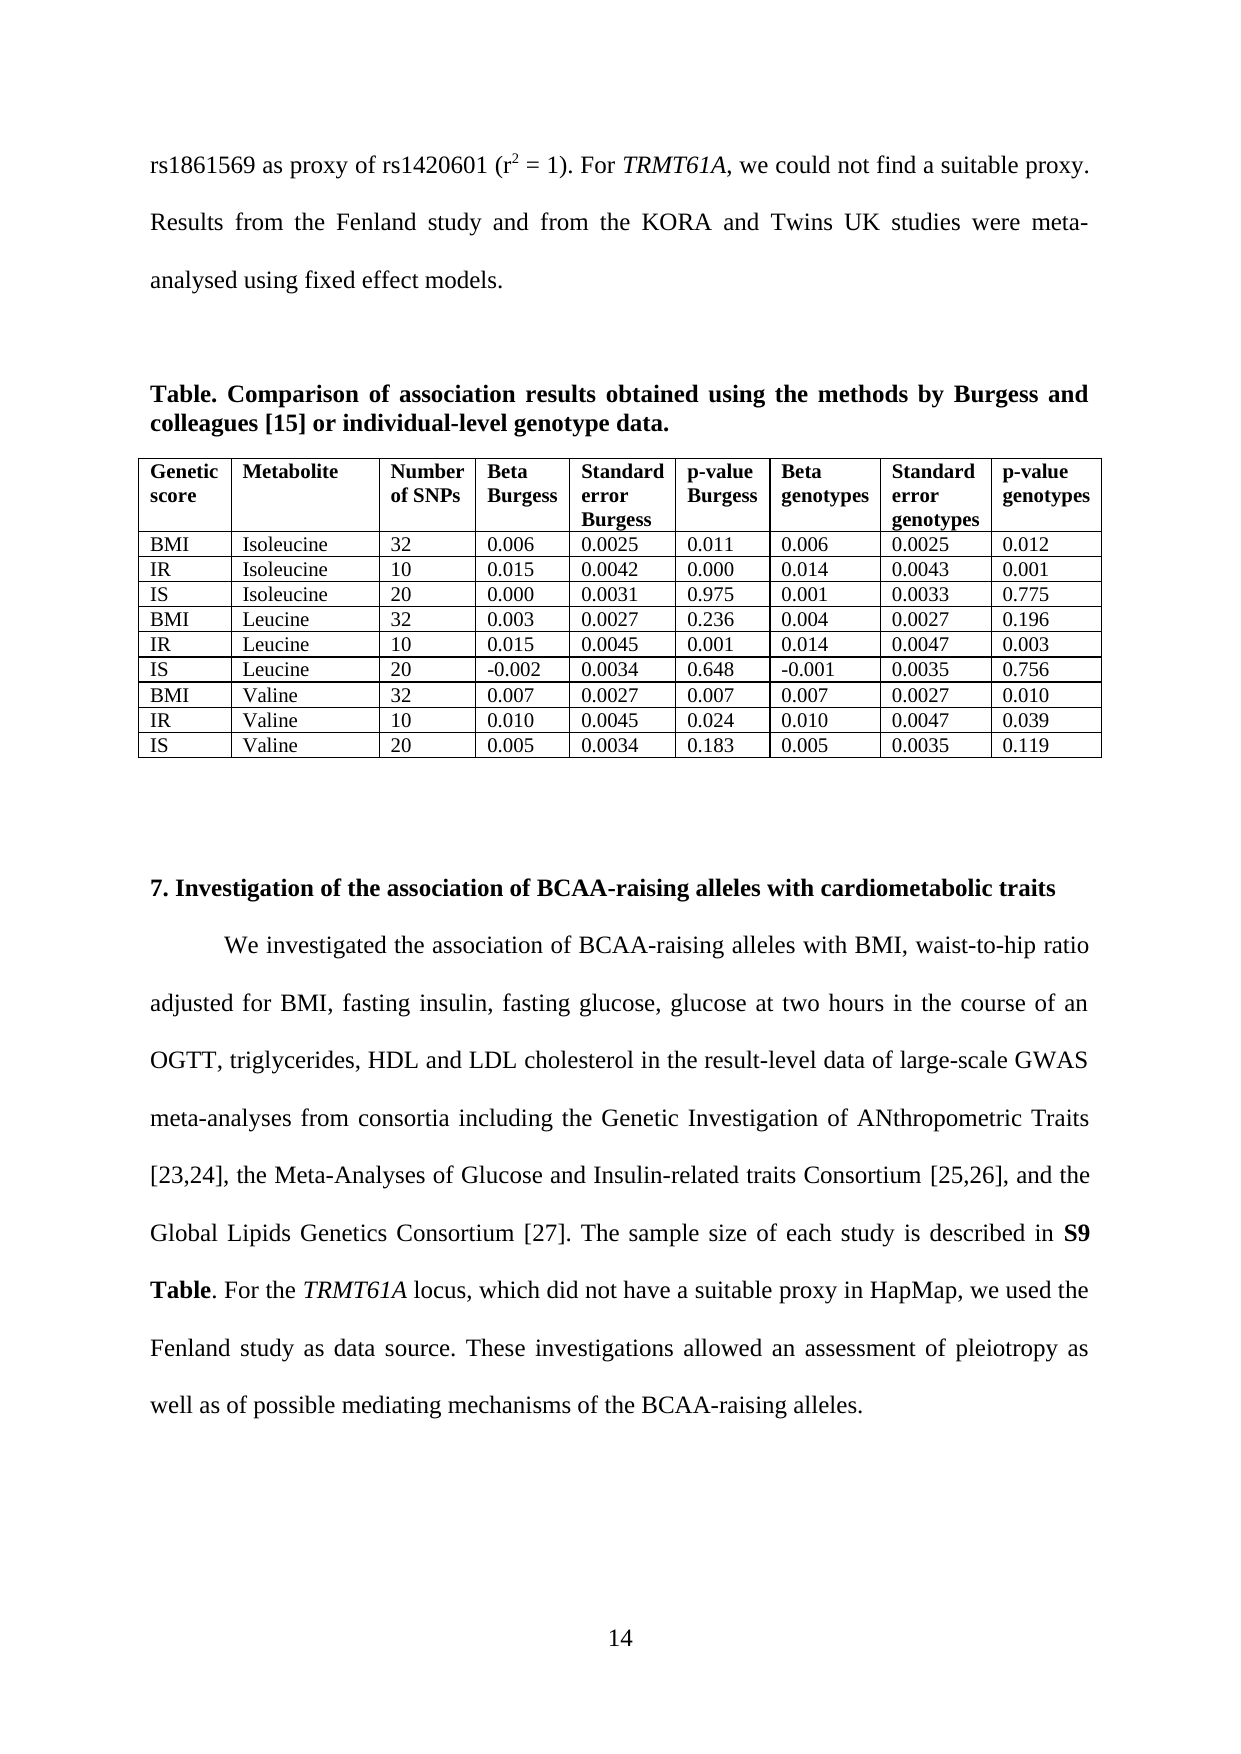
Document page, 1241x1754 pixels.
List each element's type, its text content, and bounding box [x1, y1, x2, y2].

table_cell 0.015 [476, 557, 569, 581]
table_cell 0.014 [771, 557, 880, 581]
table_cell 0.006 [771, 532, 880, 556]
table_cell BMI [139, 532, 231, 556]
table_cell 0.014 [771, 632, 880, 656]
table_cell IS [139, 658, 231, 681]
table_cell BMI [139, 607, 231, 631]
table_cell 0.0025 [881, 532, 991, 556]
table_header Metabolite [232, 459, 379, 531]
table_cell 0.0042 [570, 557, 675, 581]
table_cell 10 [380, 708, 475, 732]
table_cell 0.0027 [570, 683, 675, 707]
table_cell 0.0045 [570, 708, 675, 732]
table_cell 0.0043 [881, 557, 991, 581]
table_cell 0.0035 [881, 733, 991, 757]
table_cell 0.012 [992, 532, 1101, 556]
table_cell 0.001 [676, 632, 769, 656]
table_cell 0.183 [676, 733, 769, 757]
table_cell IS [139, 733, 231, 757]
table_cell 0.024 [676, 708, 769, 732]
table_cell 0.003 [476, 607, 569, 631]
table_cell 0.004 [771, 607, 880, 631]
table_cell Valine [232, 733, 379, 757]
table_cell Isoleucine [232, 582, 379, 606]
table_cell -0.002 [476, 658, 569, 681]
table_cell 0.0035 [881, 658, 991, 681]
table_header Beta genotypes [771, 459, 880, 531]
table_header Beta Burgess [476, 459, 569, 531]
table_cell 20 [380, 733, 475, 757]
table_cell 0.0025 [570, 532, 675, 556]
table_cell 0.0031 [570, 582, 675, 606]
table_cell 0.0027 [570, 607, 675, 631]
table_cell Valine [232, 708, 379, 732]
table_cell 0.010 [992, 683, 1101, 707]
table_cell 0.003 [992, 632, 1101, 656]
table_cell Leucine [232, 607, 379, 631]
table_cell 0.005 [771, 733, 880, 757]
table_cell 0.0045 [570, 632, 675, 656]
table_cell 0.196 [992, 607, 1101, 631]
table_cell Isoleucine [232, 532, 379, 556]
table_header Standard error Burgess [570, 459, 675, 531]
table_cell IS [139, 582, 231, 606]
table_cell 10 [380, 557, 475, 581]
table_header p-value Burgess [676, 459, 769, 531]
table_cell 0.039 [992, 708, 1101, 732]
table_cell 0.756 [992, 658, 1101, 681]
table_cell 0.0034 [570, 658, 675, 681]
table_cell 0.011 [676, 532, 769, 556]
table_cell 32 [380, 683, 475, 707]
table_cell IR [139, 632, 231, 656]
table_cell 0.001 [992, 557, 1101, 581]
table_cell 32 [380, 532, 475, 556]
table_cell 20 [380, 658, 475, 681]
table_header Number of SNPs [380, 459, 475, 531]
table_cell IR [139, 708, 231, 732]
table_cell 20 [380, 582, 475, 606]
table_cell -0.001 [771, 658, 880, 681]
table_header Standard error genotypes [881, 459, 991, 531]
text Table. Comparison of association results obtained using the methods by Burgess and colleagues [15] or individual-level genotype data. [150, 379, 1090, 437]
text We investigated the association of BCAA-raising alleles with BMI, waist-to-hip ratio adjusted for BMI, fasting insulin, fasting glucose, glucose at two hours in the course of an OGTT, triglycerides, HDL and LDL cholesterol in the result-level data of large-scale GWAS meta-analyses from consortia including the Genetic Investigation of ANthropometric Traits [23,24], the Meta-Analyses of Glucose and Insulin-related traits Consortium [25,26], and the Global Lipids Genetics Consortium [27]. The sample size of each study is described in S9 Table. For the TRMT61A locus, which did not have a suitable proxy in HapMap, we used the Fenland study as data source. These investigations allowed an assessment of pleiotropy as well as of possible mediating mechanisms of the BCAA-raising alleles. [150, 930, 1090, 1419]
table_cell Valine [232, 683, 379, 707]
table_header Genetic score [139, 459, 231, 531]
table_cell 0.007 [676, 683, 769, 707]
table_cell 0.775 [992, 582, 1101, 606]
table_cell 0.005 [476, 733, 569, 757]
text 7. Investigation of the association of BCAA-raising alleles with cardiometabolic traits [150, 873, 1090, 902]
table_cell 0.0047 [881, 708, 991, 732]
table_cell 0.0027 [881, 607, 991, 631]
table_cell Isoleucine [232, 557, 379, 581]
table_cell 10 [380, 632, 475, 656]
table_cell 0.648 [676, 658, 769, 681]
table_cell 0.010 [771, 708, 880, 732]
table_cell 0.236 [676, 607, 769, 631]
table_cell 0.000 [676, 557, 769, 581]
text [150, 150, 1090, 294]
table_cell 0.0047 [881, 632, 991, 656]
table_cell Leucine [232, 658, 379, 681]
table_cell 0.975 [676, 582, 769, 606]
table_cell 0.119 [992, 733, 1101, 757]
table_cell 0.0027 [881, 683, 991, 707]
table_cell 0.006 [476, 532, 569, 556]
table_cell 0.007 [476, 683, 569, 707]
table_cell 0.0034 [570, 733, 675, 757]
table_cell 0.010 [476, 708, 569, 732]
table_cell BMI [139, 683, 231, 707]
table_cell IR [139, 557, 231, 581]
table_cell 0.001 [771, 582, 880, 606]
table_cell 0.000 [476, 582, 569, 606]
table_cell Leucine [232, 632, 379, 656]
table_cell 32 [380, 607, 475, 631]
table_header p-value genotypes [992, 459, 1101, 531]
table_cell 0.0033 [881, 582, 991, 606]
table_cell 0.007 [771, 683, 880, 707]
table_cell 0.015 [476, 632, 569, 656]
